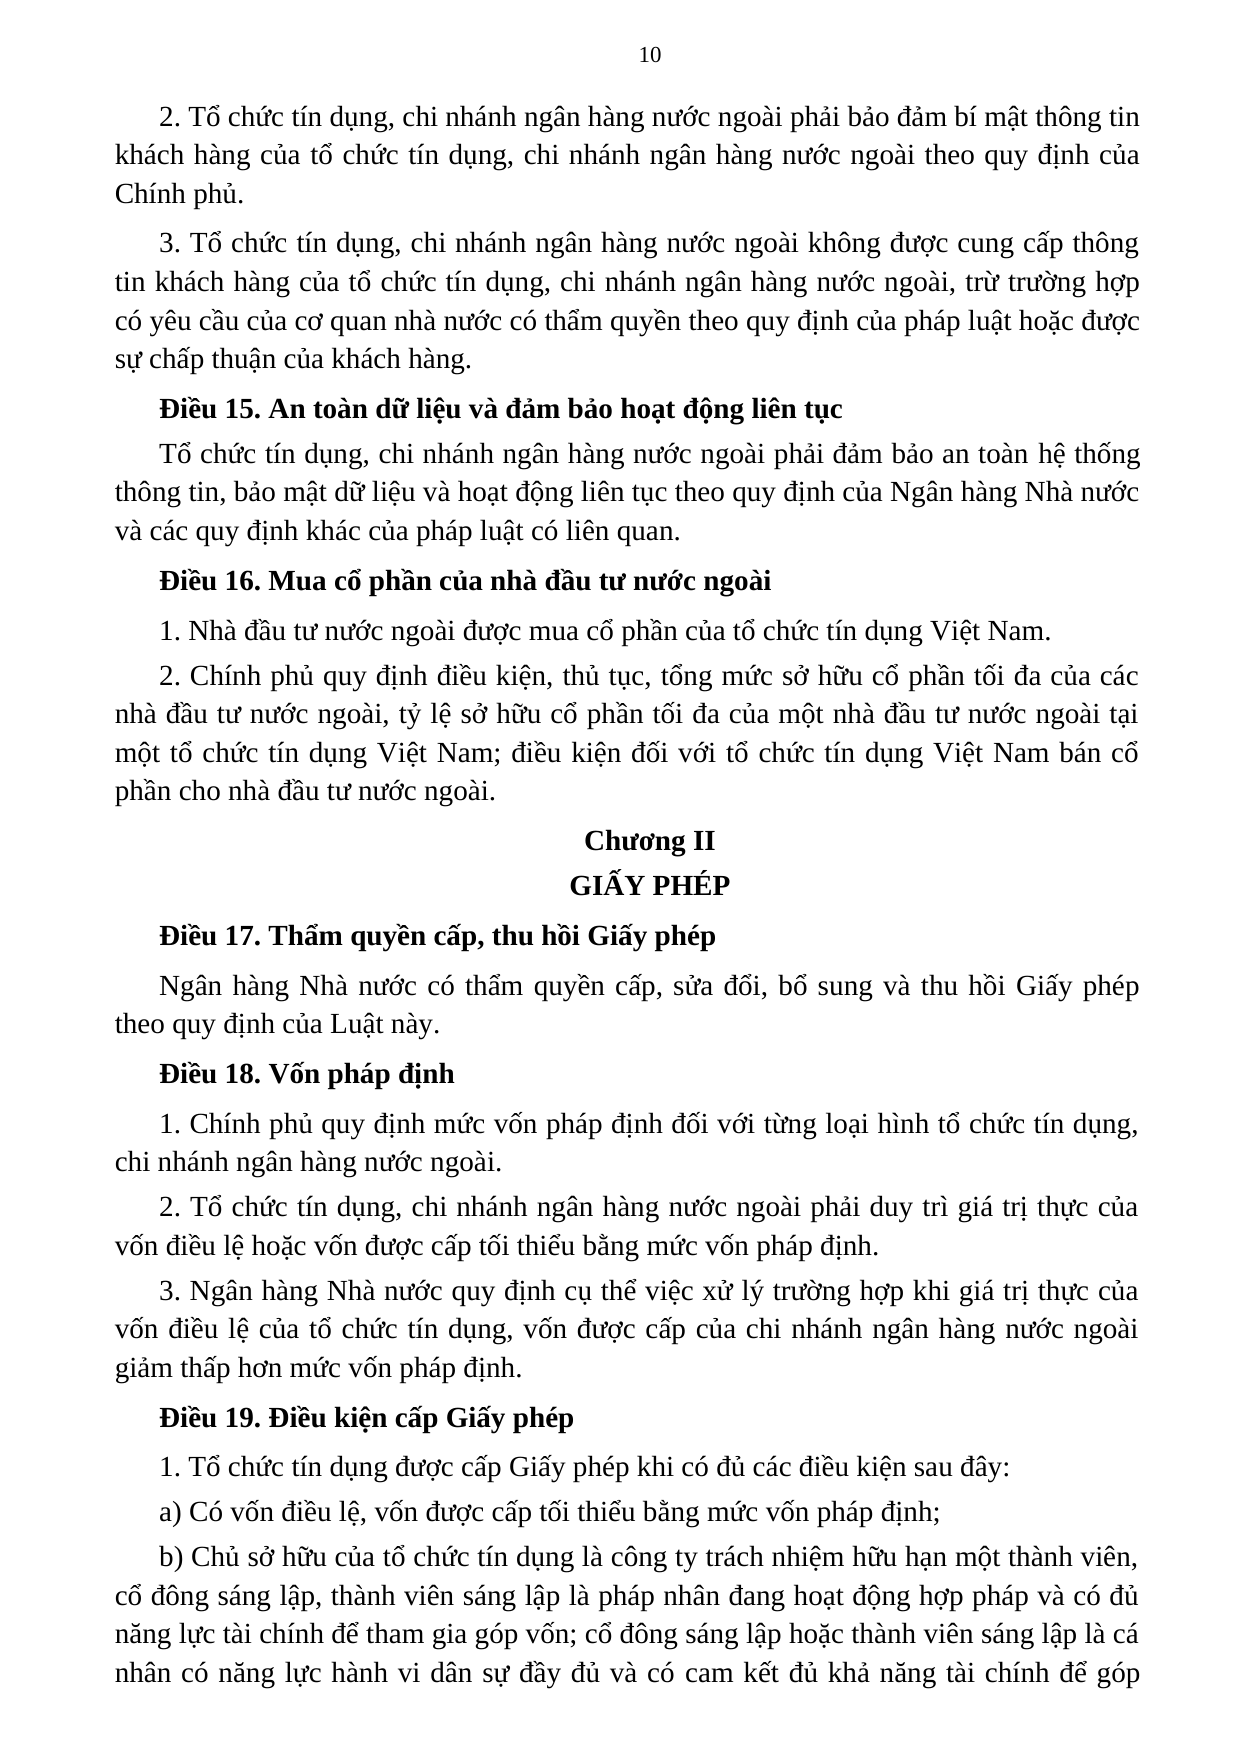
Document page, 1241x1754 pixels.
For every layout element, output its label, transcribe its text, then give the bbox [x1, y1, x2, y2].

table_cell 1. Nhà đầu tư nước ngoài được mua cổ phần của tổ chức tín dụng Việt Nam. 2. Chính phủ quy định điều kiện, thủ tục, tổng mức sở hữu cổ phần tối đa của các nhà đầu tư nước ngoài, tỷ lệ sở hữu cổ phần tối đa của một nhà đầu tư nước ngoài tại một tổ chức tín dụng Việt Nam; điều kiện đối với tổ chức tín dụng Việt Nam bán cổ phần cho nhà đầu tư nước ngoài. [103, 607, 1152, 817]
table_cell Chương II GIẤY PHÉP [103, 817, 1152, 912]
table_cell 3. Tổ chức tín dụng, chi nhánh ngân hàng nước ngoài không được cung cấp thông tin khách hàng của tổ chức tín dụng, chi nhánh ngân hàng nước ngoài, trừ trường hợp có yêu cầu của cơ quan nhà nước có thẩm quyền theo quy định của pháp luật hoặc được sự chấp thuận của khách hàng. [103, 219, 1152, 385]
table_cell 1. Chính phủ quy định mức vốn pháp định đối với từng loại hình tổ chức tín dụng, chi nhánh ngân hàng nước ngoài. 2. Tổ chức tín dụng, chi nhánh ngân hàng nước ngoài phải duy trì giá trị thực của vốn điều lệ hoặc vốn được cấp tối thiểu bằng mức vốn pháp định. 3. Ngân hàng Nhà nước quy định cụ thể việc xử lý trường hợp khi giá trị thực của vốn điều lệ của tổ chức tín dụng, vốn được cấp của chi nhánh ngân hàng nước ngoài giảm thấp hơn mức vốn pháp định. [103, 1100, 1152, 1393]
table_cell Điều 19. Điều kiện cấp Giấy phép [103, 1394, 1152, 1443]
table_cell Ngân hàng Nhà nước có thẩm quyền cấp, sửa đổi, bổ sung và thu hồi Giấy phép theo quy định của Luật này. [103, 961, 1152, 1050]
table_cell Điều 16. Mua cổ phần của nhà đầu tư nước ngoài [103, 557, 1152, 607]
table_cell 2. Tổ chức tín dụng, chi nhánh ngân hàng nước ngoài phải bảo đảm bí mật thông tin khách hàng của tổ chức tín dụng, chi nhánh ngân hàng nước ngoài theo quy định của Chính phủ. [103, 93, 1152, 219]
table_cell Điều 18. Vốn pháp định [103, 1050, 1152, 1100]
table_cell Điều 17. Thẩm quyền cấp, thu hồi Giấy phép [103, 912, 1152, 961]
table_cell Điều 15. An toàn dữ liệu và đảm bảo hoạt động liên tục Tổ chức tín dụng, chi nhánh ngân hàng nước ngoài phải đảm bảo an toàn hệ thống thông tin, bảo mật dữ liệu và hoạt động liên tục theo quy định của Ngân hàng Nhà nước và các quy định khác của pháp luật có liên quan. [103, 385, 1152, 557]
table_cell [103, 1443, 1152, 1688]
